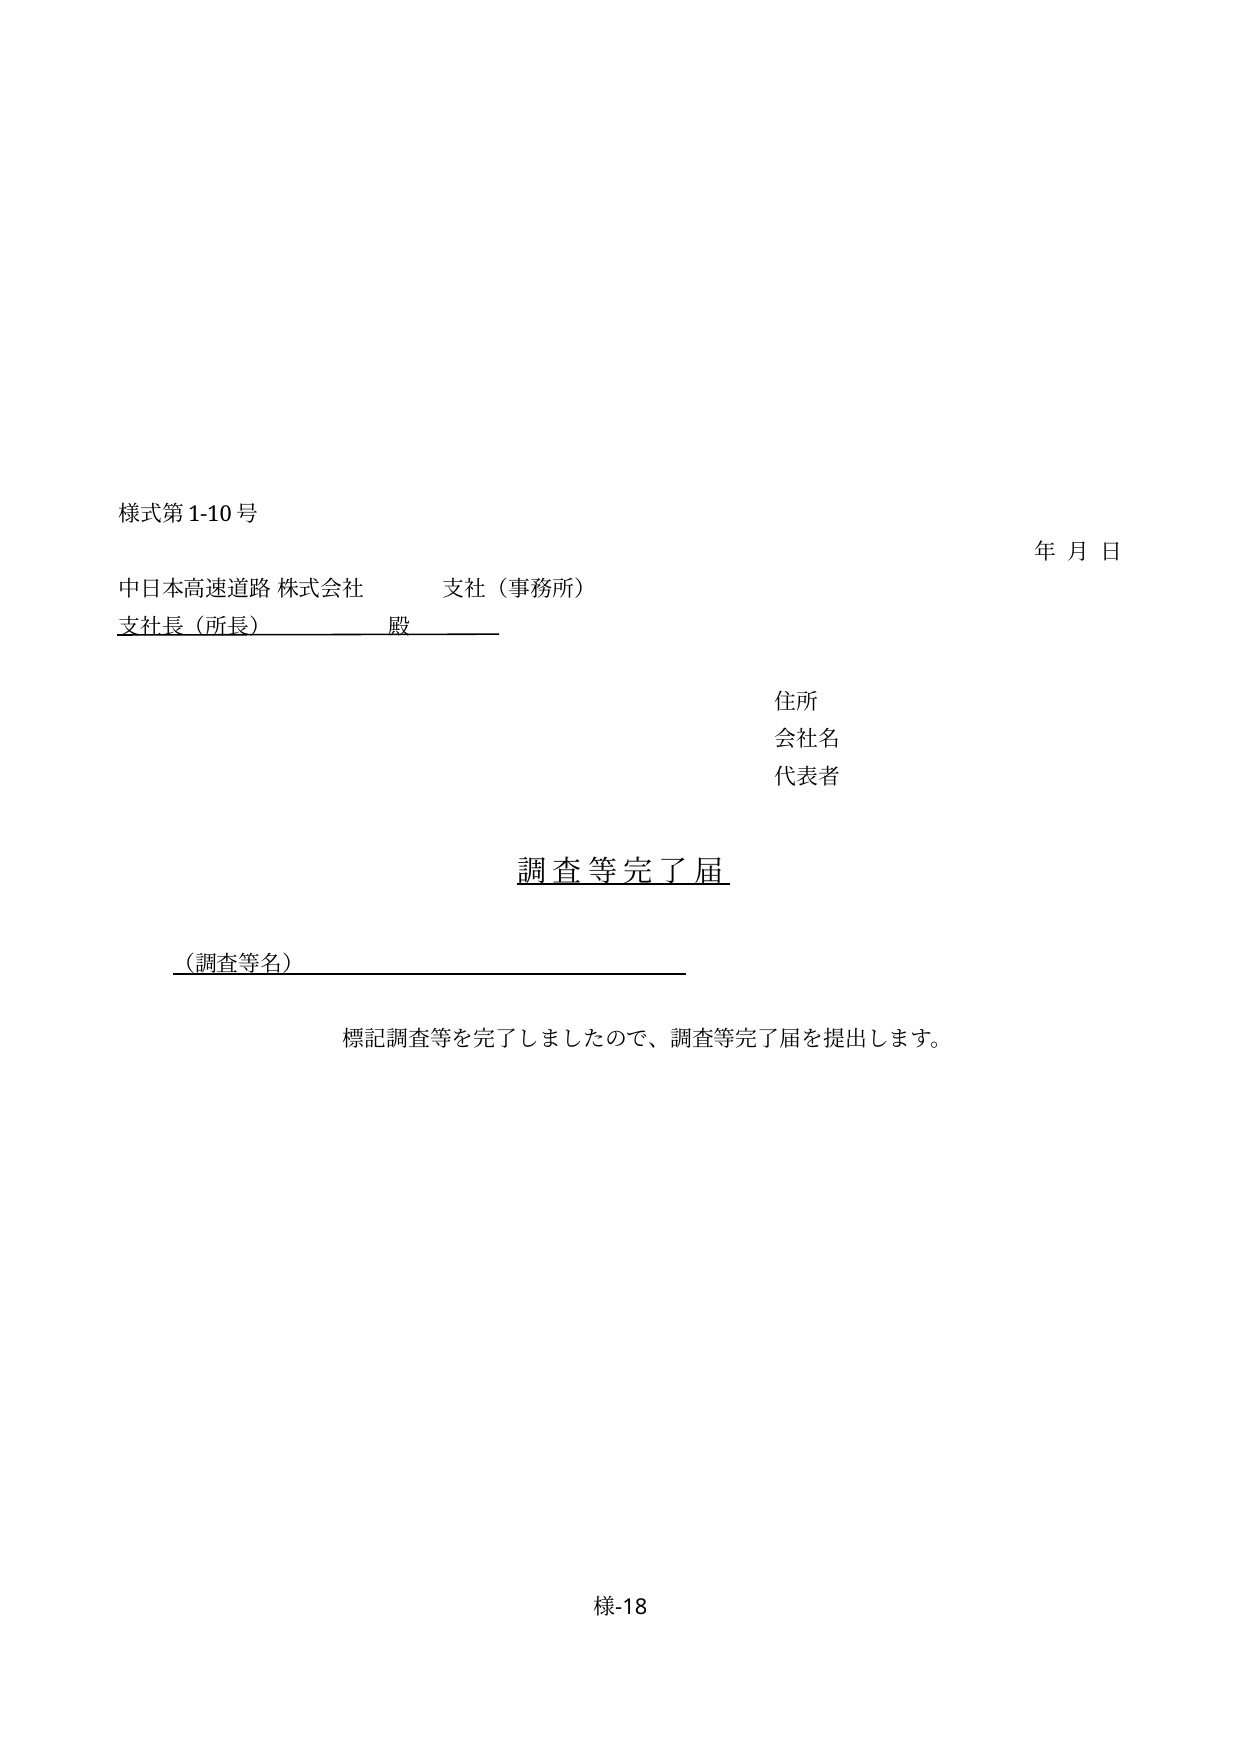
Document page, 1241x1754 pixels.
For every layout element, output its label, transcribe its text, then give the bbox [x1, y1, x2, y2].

text 中日本高速道路 株式会社 支社（事務所） [118, 568, 1122, 606]
text 代表者 [774, 756, 1122, 793]
text 様式第1-10号 [118, 493, 1122, 531]
text 会社名 [774, 718, 1122, 756]
text 住所 [774, 681, 1122, 718]
text 年 月 日 [118, 531, 1122, 568]
text 標記調査等を完了しましたので、調査等完了届を提出します。 [173, 1018, 1122, 1056]
text 支社長（所長） 殿 [118, 606, 1122, 643]
text 調査等完了届 [118, 831, 1122, 906]
text （調査等名） [173, 943, 1122, 981]
